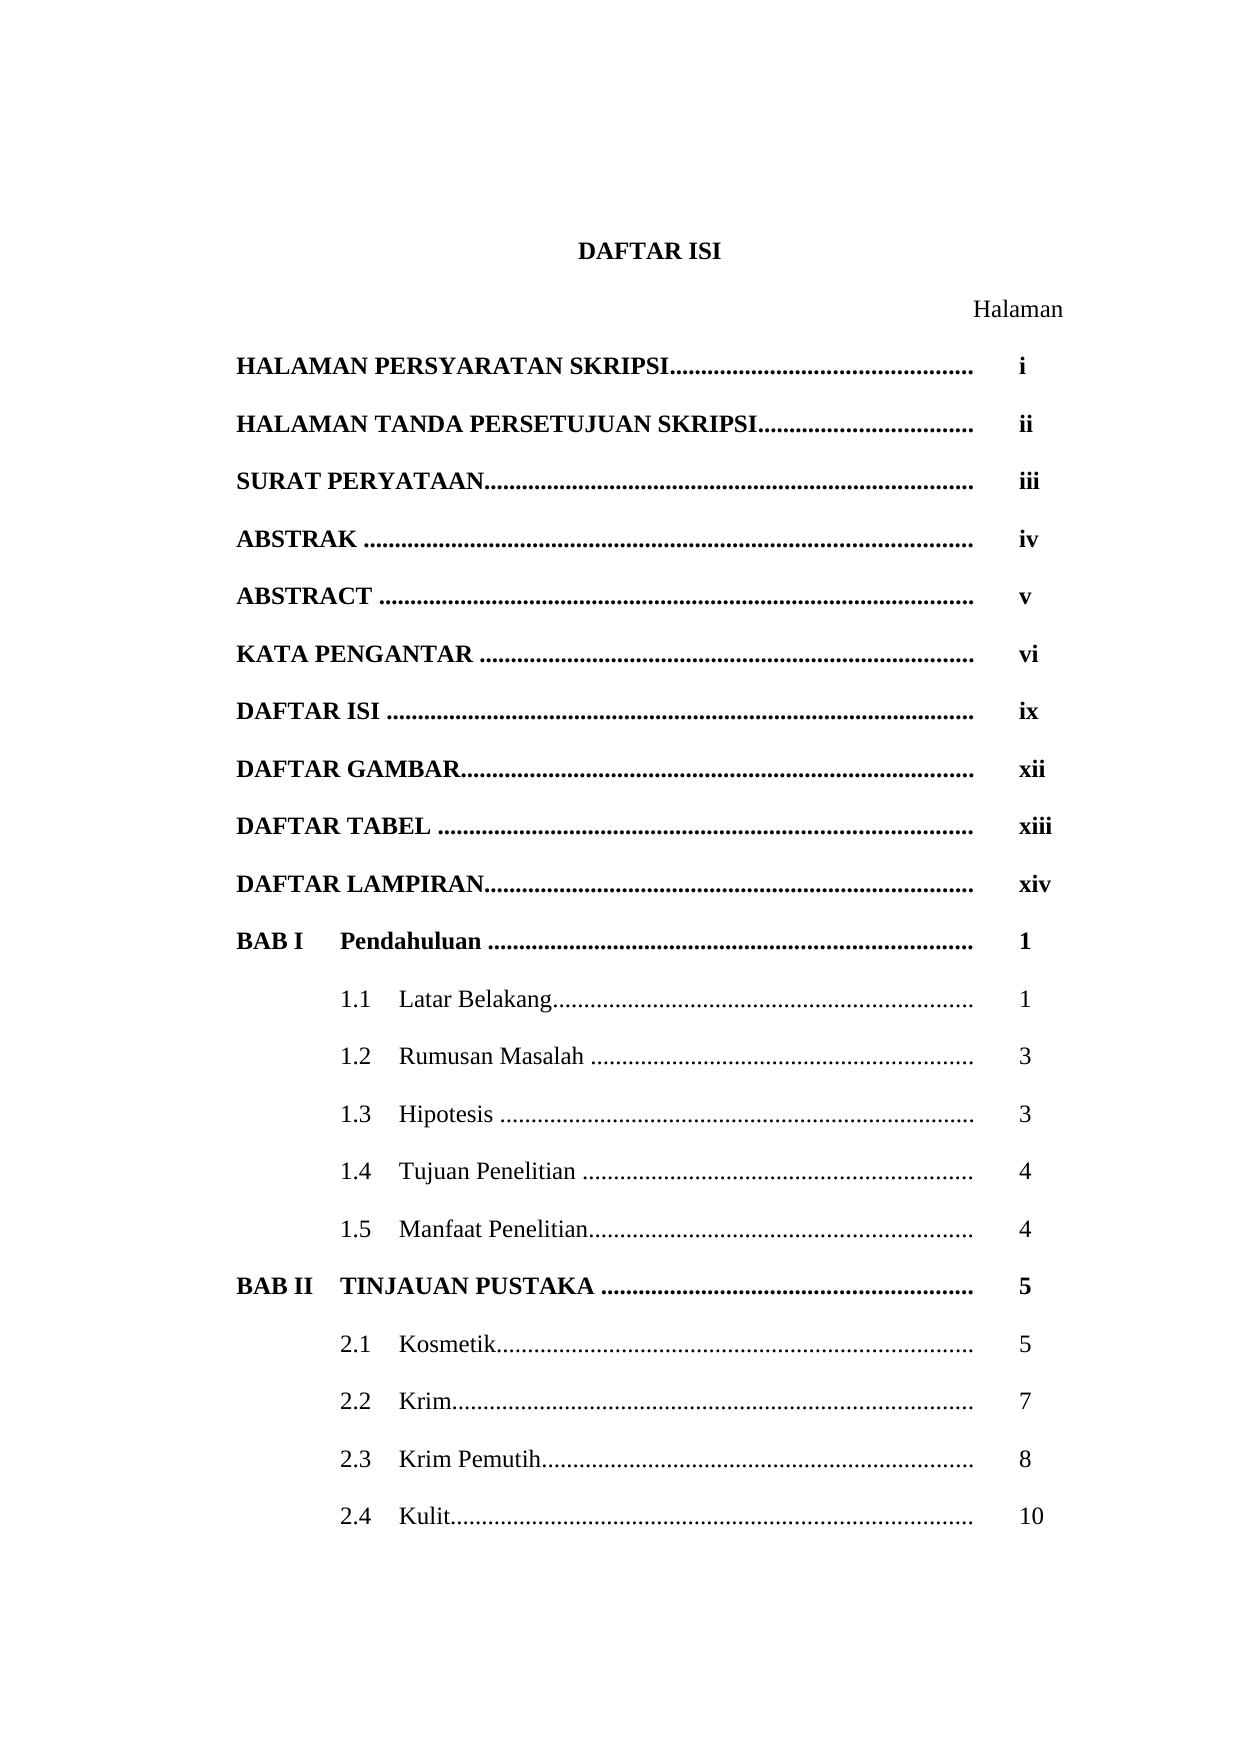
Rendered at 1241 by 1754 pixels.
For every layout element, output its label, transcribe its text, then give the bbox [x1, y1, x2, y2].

text DAFTAR LAMPIRAN xiv [236, 869, 1063, 897]
text BAB I Pendahuluan 1 [236, 926, 1063, 955]
list Rumusan Masalah 3 [340, 1041, 1063, 1070]
list Kulit 10 [340, 1501, 1063, 1530]
text DAFTAR TABEL xiii [236, 811, 1063, 840]
list Krim 7 [340, 1386, 1063, 1415]
text SURAT PERYATAAN iii [236, 466, 1063, 495]
text Halaman [236, 294, 1063, 322]
text DAFTAR ISI ix [236, 696, 1063, 725]
list Krim Pemutih 8 [340, 1444, 1063, 1472]
text DAFTAR ISI [236, 236, 1063, 265]
text ABSTRAK iv [236, 524, 1063, 552]
text ABSTRACT v [236, 581, 1063, 610]
list Manfaat Penelitian 4 [340, 1214, 1063, 1242]
text DAFTAR GAMBAR xii [236, 754, 1063, 782]
text HALAMAN PERSYARATAN SKRIPSI i [236, 351, 1063, 380]
list Kosmetik 5 [340, 1329, 1063, 1357]
list Latar Belakang 1 [340, 984, 1063, 1012]
list Hipotesis 3 [340, 1099, 1063, 1127]
text BAB II TINJAUAN PUSTAKA 5 [236, 1271, 1063, 1300]
text KATA PENGANTAR vi [236, 639, 1063, 667]
text HALAMAN TANDA PERSETUJUAN SKRIPSI ii [236, 409, 1063, 437]
list Tujuan Penelitian 4 [340, 1156, 1063, 1185]
